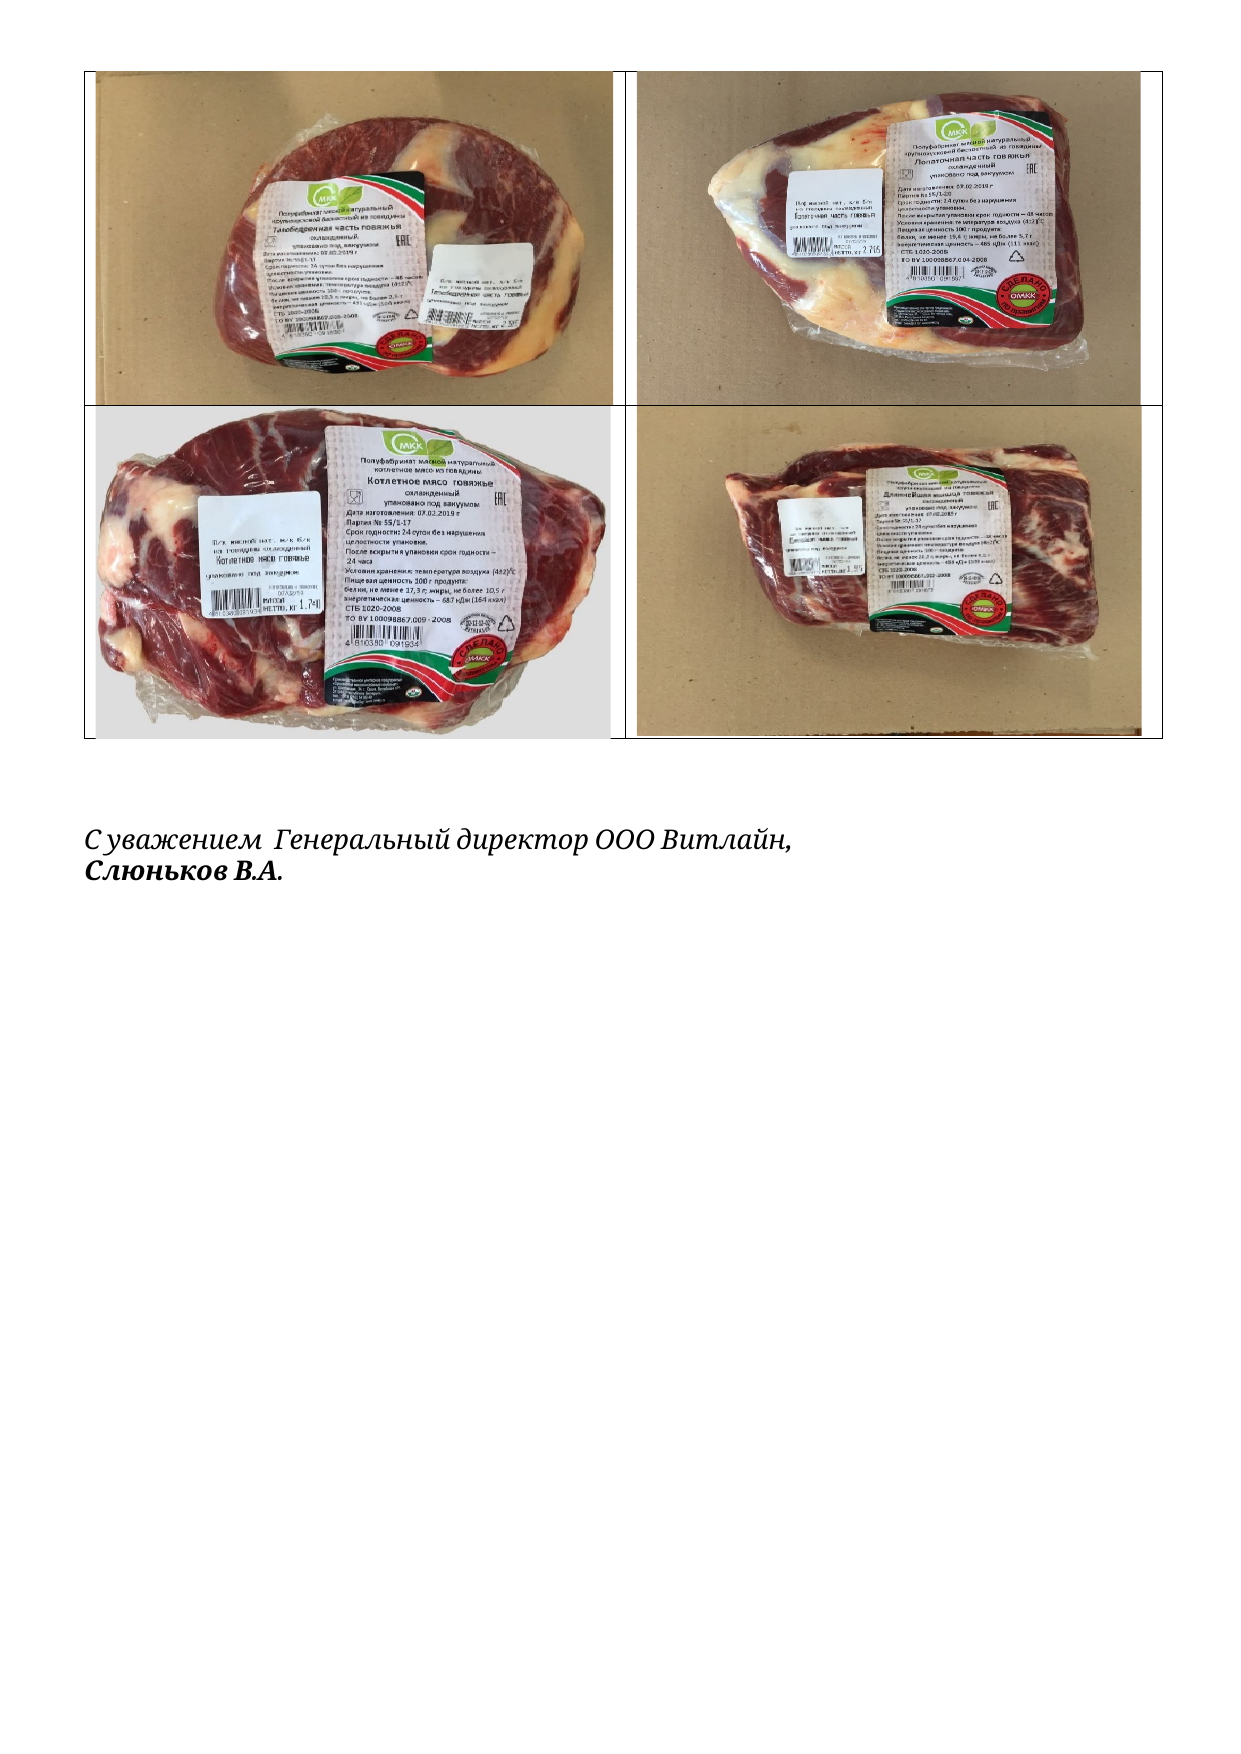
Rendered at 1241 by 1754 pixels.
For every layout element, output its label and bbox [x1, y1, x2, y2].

picture [95, 406, 611, 739]
picture [95, 71, 614, 405]
table_cell [73, 44, 1237, 887]
picture [636, 406, 1142, 736]
picture [636, 71, 1141, 405]
